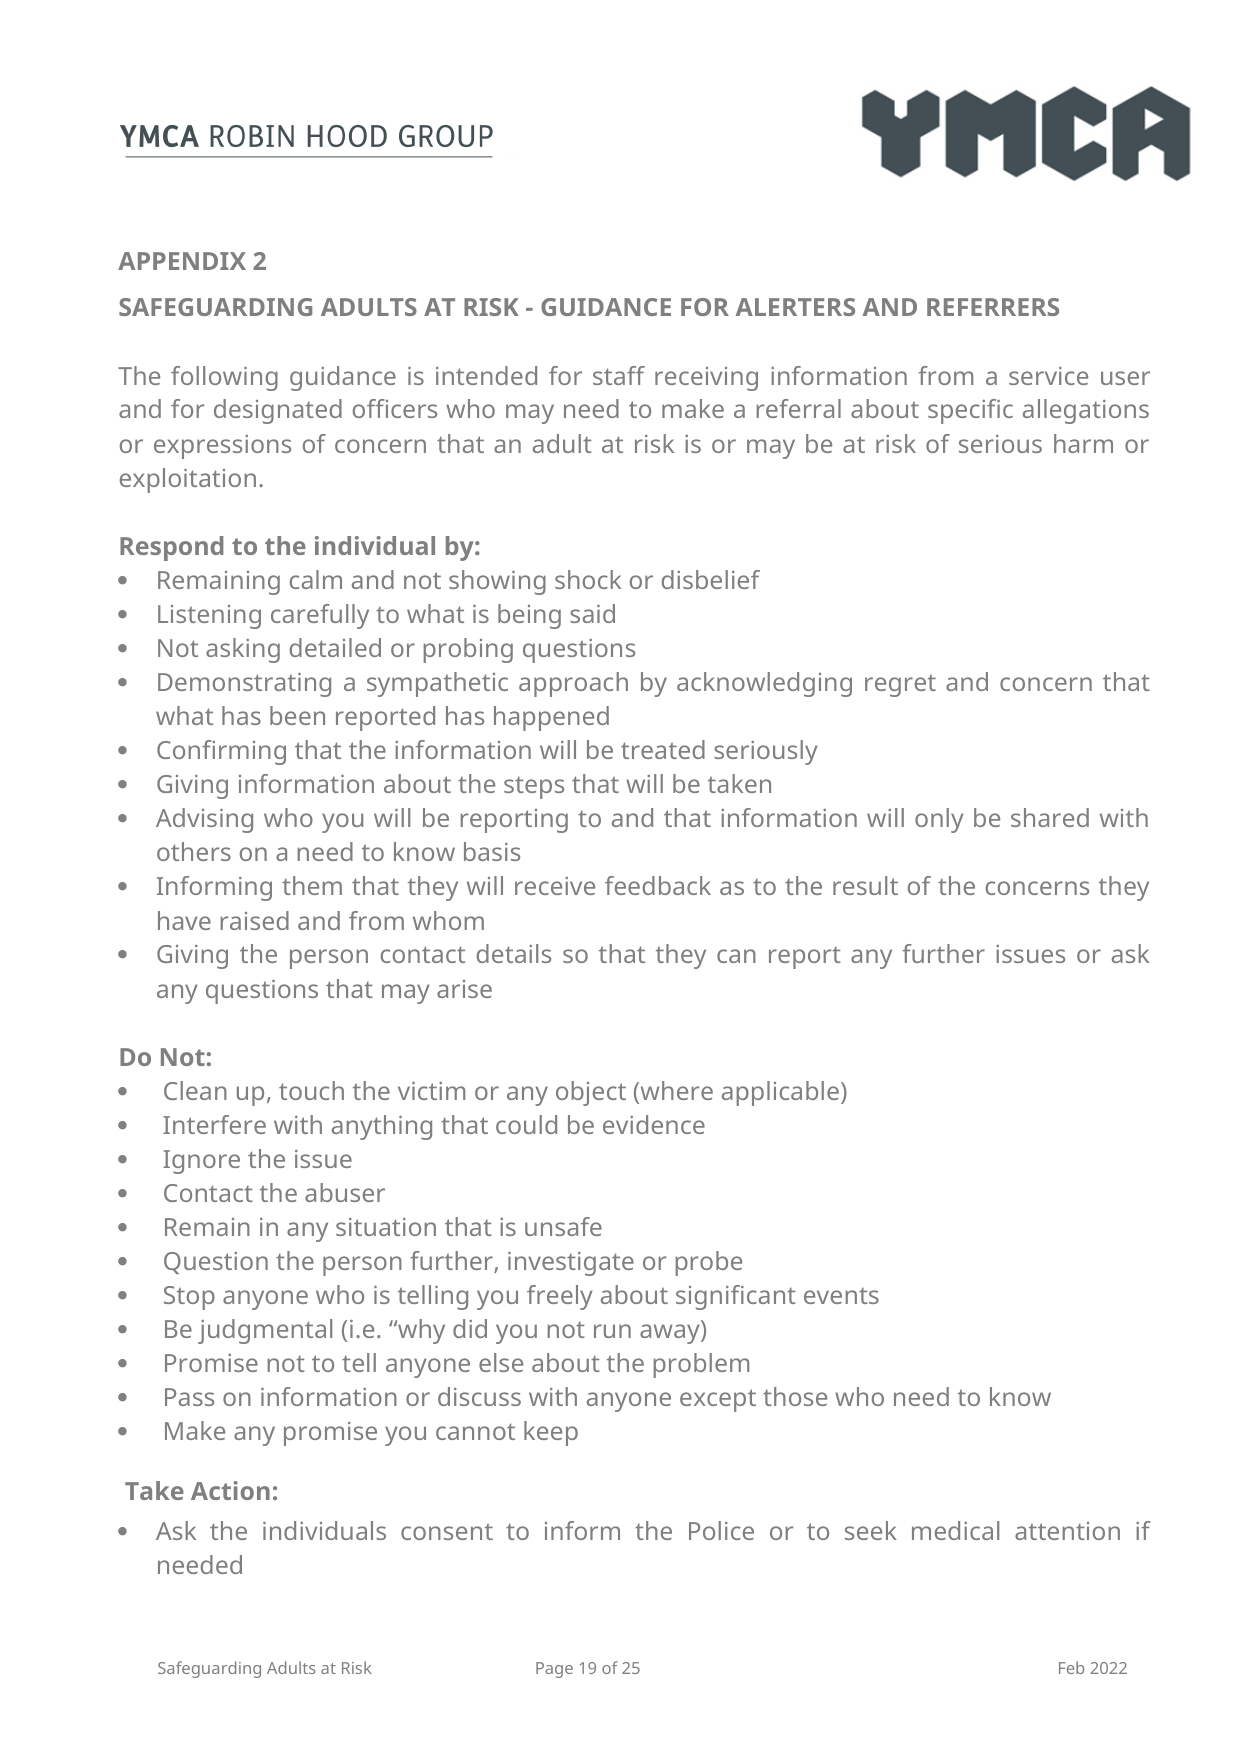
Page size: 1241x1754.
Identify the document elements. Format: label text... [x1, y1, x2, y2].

list Remaining calm and not showing shock or disbelief [118, 562, 1152, 597]
list Advising who you will be reporting to and that information will only be shared with others on a need to know basis [118, 801, 1152, 869]
list Pass on information or discuss with anyone except those who need to know [118, 1380, 1152, 1414]
text The following guidance is intended for staff receiving information from a service user and for designated officers who may need to make a referral about specific allegations or expressions of concern that an adult at risk is or may be at risk of serious harm or exploitation. [118, 358, 1152, 494]
list Not asking detailed or probing questions [118, 631, 1152, 665]
text Do Not: [118, 1039, 1152, 1073]
list Demonstrating a sympathetic approach by acknowledging regret and concern that what has been reported has happened [118, 665, 1152, 733]
list Stop anyone who is telling you freely about significant events [118, 1278, 1152, 1312]
text SAFEGUARDING ADULTS AT RISK - GUIDANCE FOR ALERTERS AND REFERRERS [118, 290, 1152, 324]
list Ignore the issue [118, 1142, 1152, 1176]
list Confirming that the information will be treated seriously [118, 733, 1152, 767]
picture [858, 85, 1194, 182]
text APPENDIX 2 [118, 243, 1152, 277]
list Be judgmental (i.e. “why did you not run away) [118, 1312, 1152, 1346]
text Respond to the individual by: [118, 528, 1152, 562]
list Make any promise you cannot keep [118, 1414, 1152, 1448]
picture [118, 123, 531, 159]
list Remain in any situation that is unsafe [118, 1210, 1152, 1244]
list Clean up, touch the victim or any object (where applicable) [118, 1073, 1152, 1107]
list Ask the individuals consent to inform the Police or to seek medical attention if needed [118, 1513, 1152, 1582]
list Contact the abuser [118, 1176, 1152, 1210]
list Listening carefully to what is being said [118, 597, 1152, 631]
list Interfere with anything that could be evidence [118, 1107, 1152, 1142]
list Giving information about the steps that will be taken [118, 767, 1152, 801]
list Giving the person contact details so that they can report any further issues or ask any questions that may arise [118, 937, 1152, 1005]
text Take Action: [118, 1473, 1152, 1507]
list Informing them that they will receive feedback as to the result of the concerns they have raised and from whom [118, 869, 1152, 937]
list Promise not to tell anyone else about the problem [118, 1346, 1152, 1380]
list Question the person further, investigate or probe [118, 1244, 1152, 1278]
